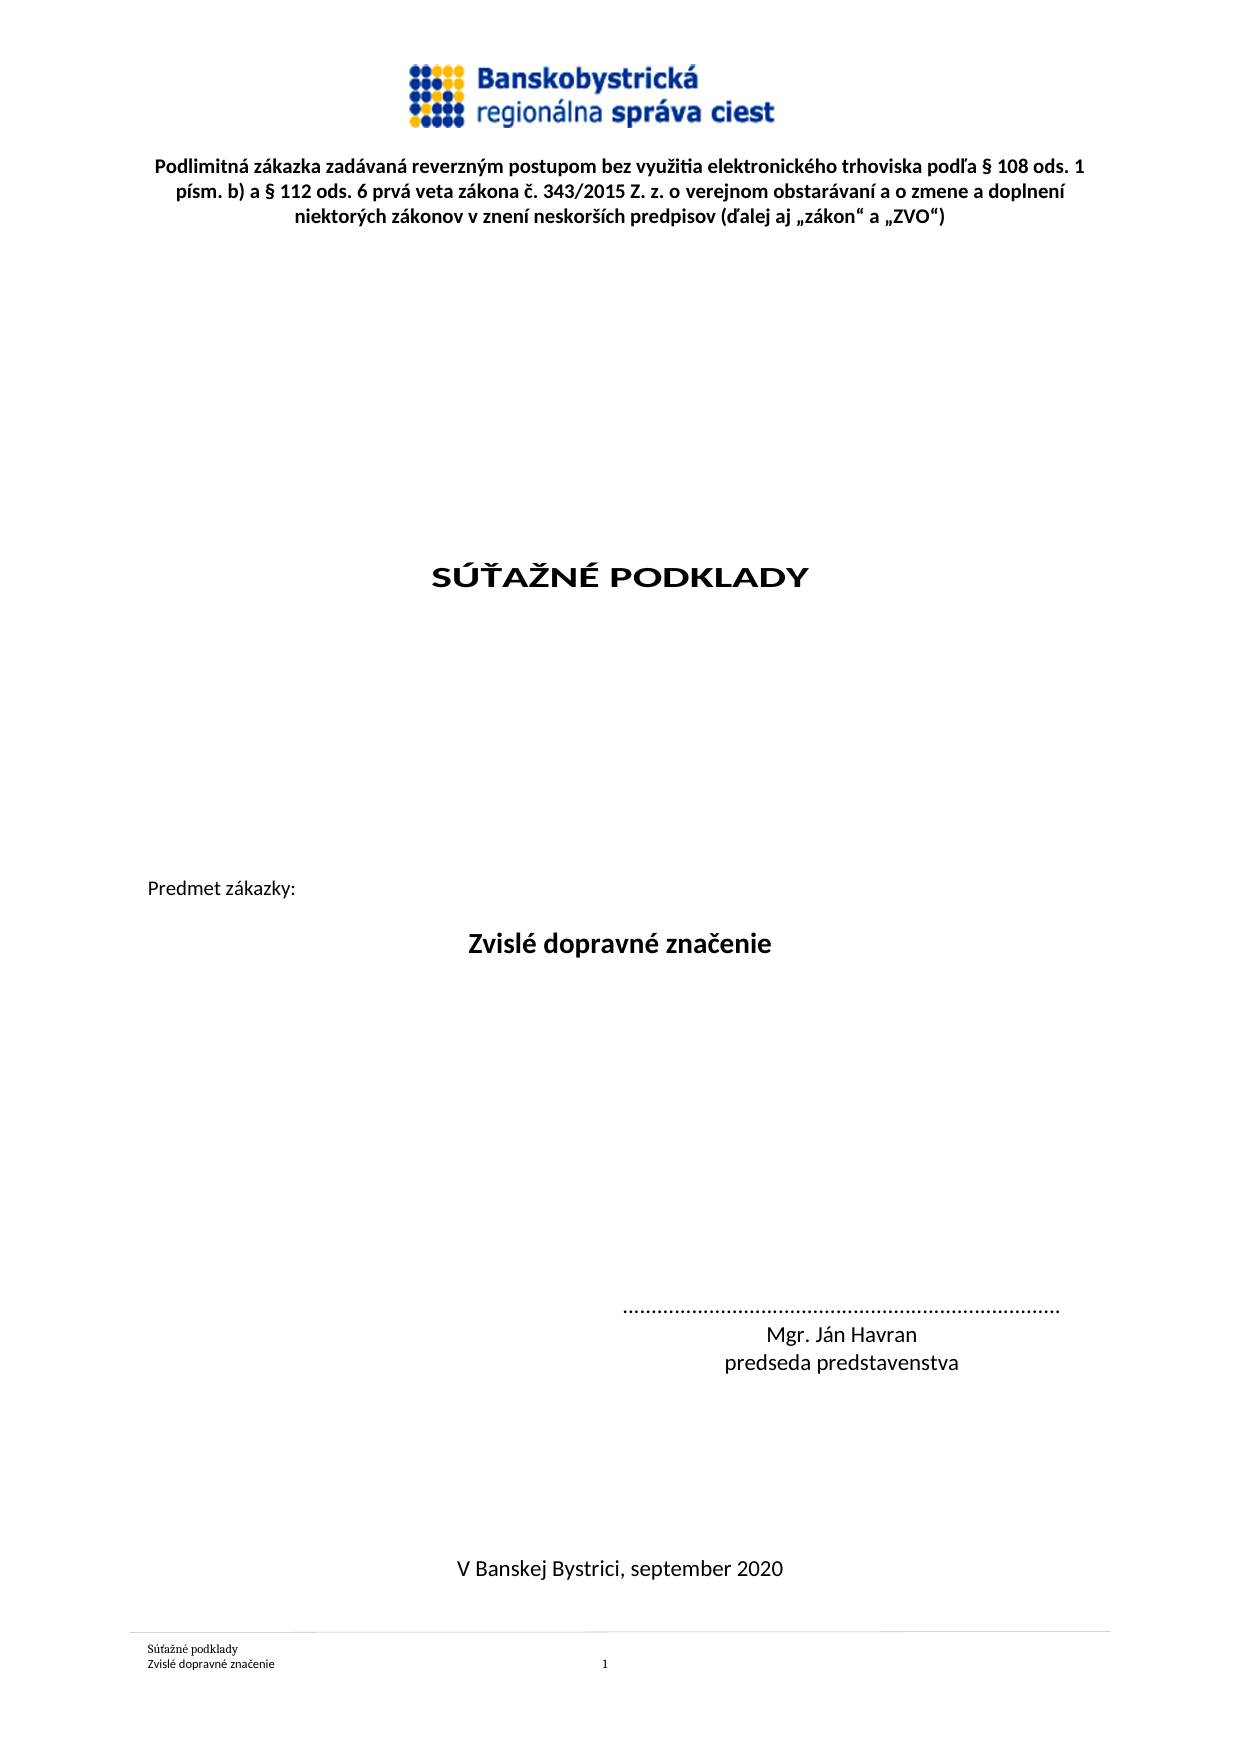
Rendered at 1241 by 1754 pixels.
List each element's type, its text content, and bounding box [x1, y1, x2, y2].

text Mgr. Ján Havran [591, 1320, 1092, 1348]
text Predmet zákazky: [148, 875, 1092, 900]
picture [397, 44, 790, 151]
text ............................................................................ [591, 1292, 1092, 1320]
text Podlimitná zákazka zadávaná reverzným postupom bez využitia elektronického trhoviska podľa § 108 ods. 1 písm. b) a § 112 ods. 6 prvá veta zákona č. 343/2015 Z. z. o verejnom obstarávaní a o zmene a doplnení niektorých zákonov v znení neskorších predpisov (ďalej aj „zákon“ a „ZVO“) [148, 153, 1092, 229]
text Zvislé dopravné značenie [148, 926, 1092, 961]
subtitle SÚŤAŽNÉ PODKLADY [148, 559, 1092, 595]
text V Banskej Bystrici, september 2020 [148, 1554, 1092, 1582]
text predseda predstavenstva [591, 1348, 1092, 1376]
